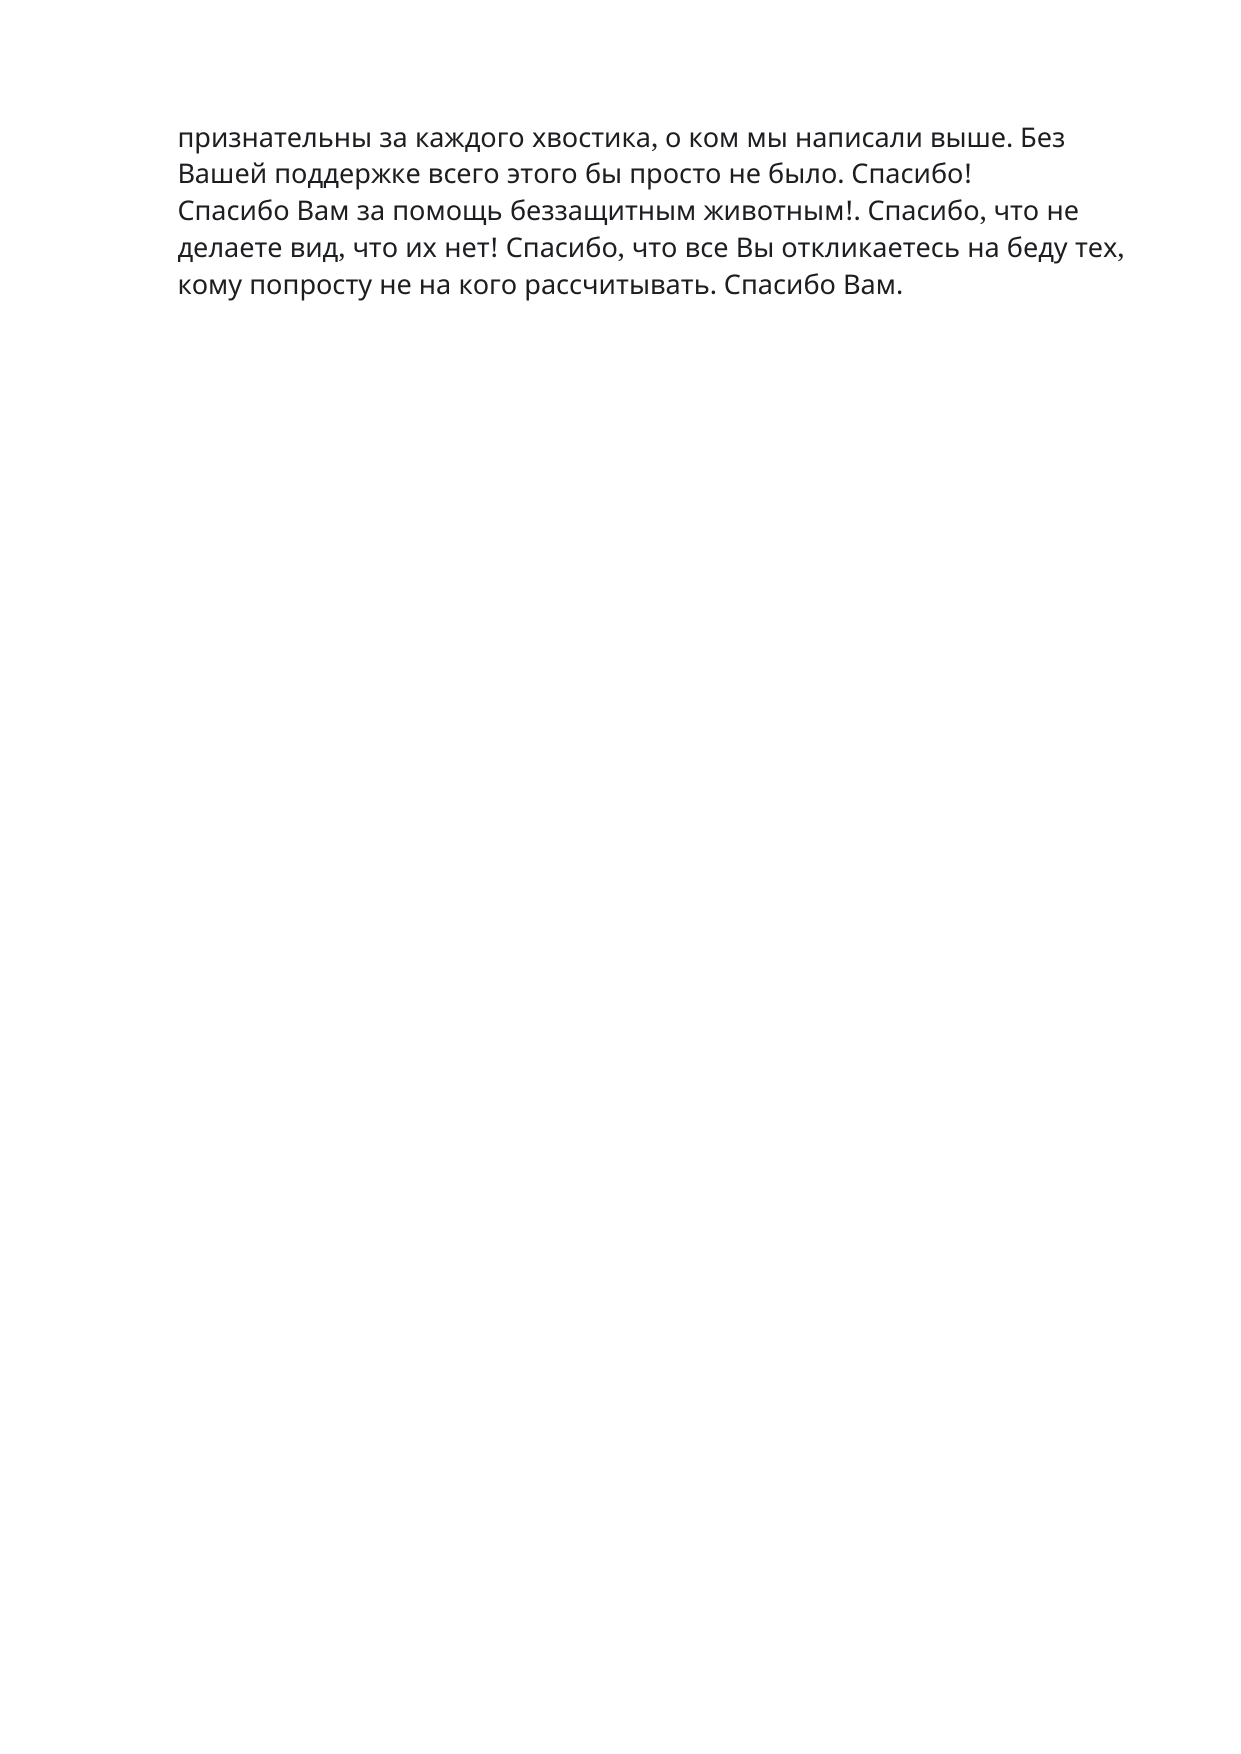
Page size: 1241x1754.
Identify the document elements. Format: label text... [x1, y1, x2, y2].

text Спасибо Вам за помощь беззащитным животным!. Спасибо, что не делаете вид, что их нет! Спасибо, что все Вы откликаетесь на беду тех, кому попросту не на кого рассчитывать. Спасибо Вам. [177, 192, 1152, 302]
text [177, 118, 1152, 192]
